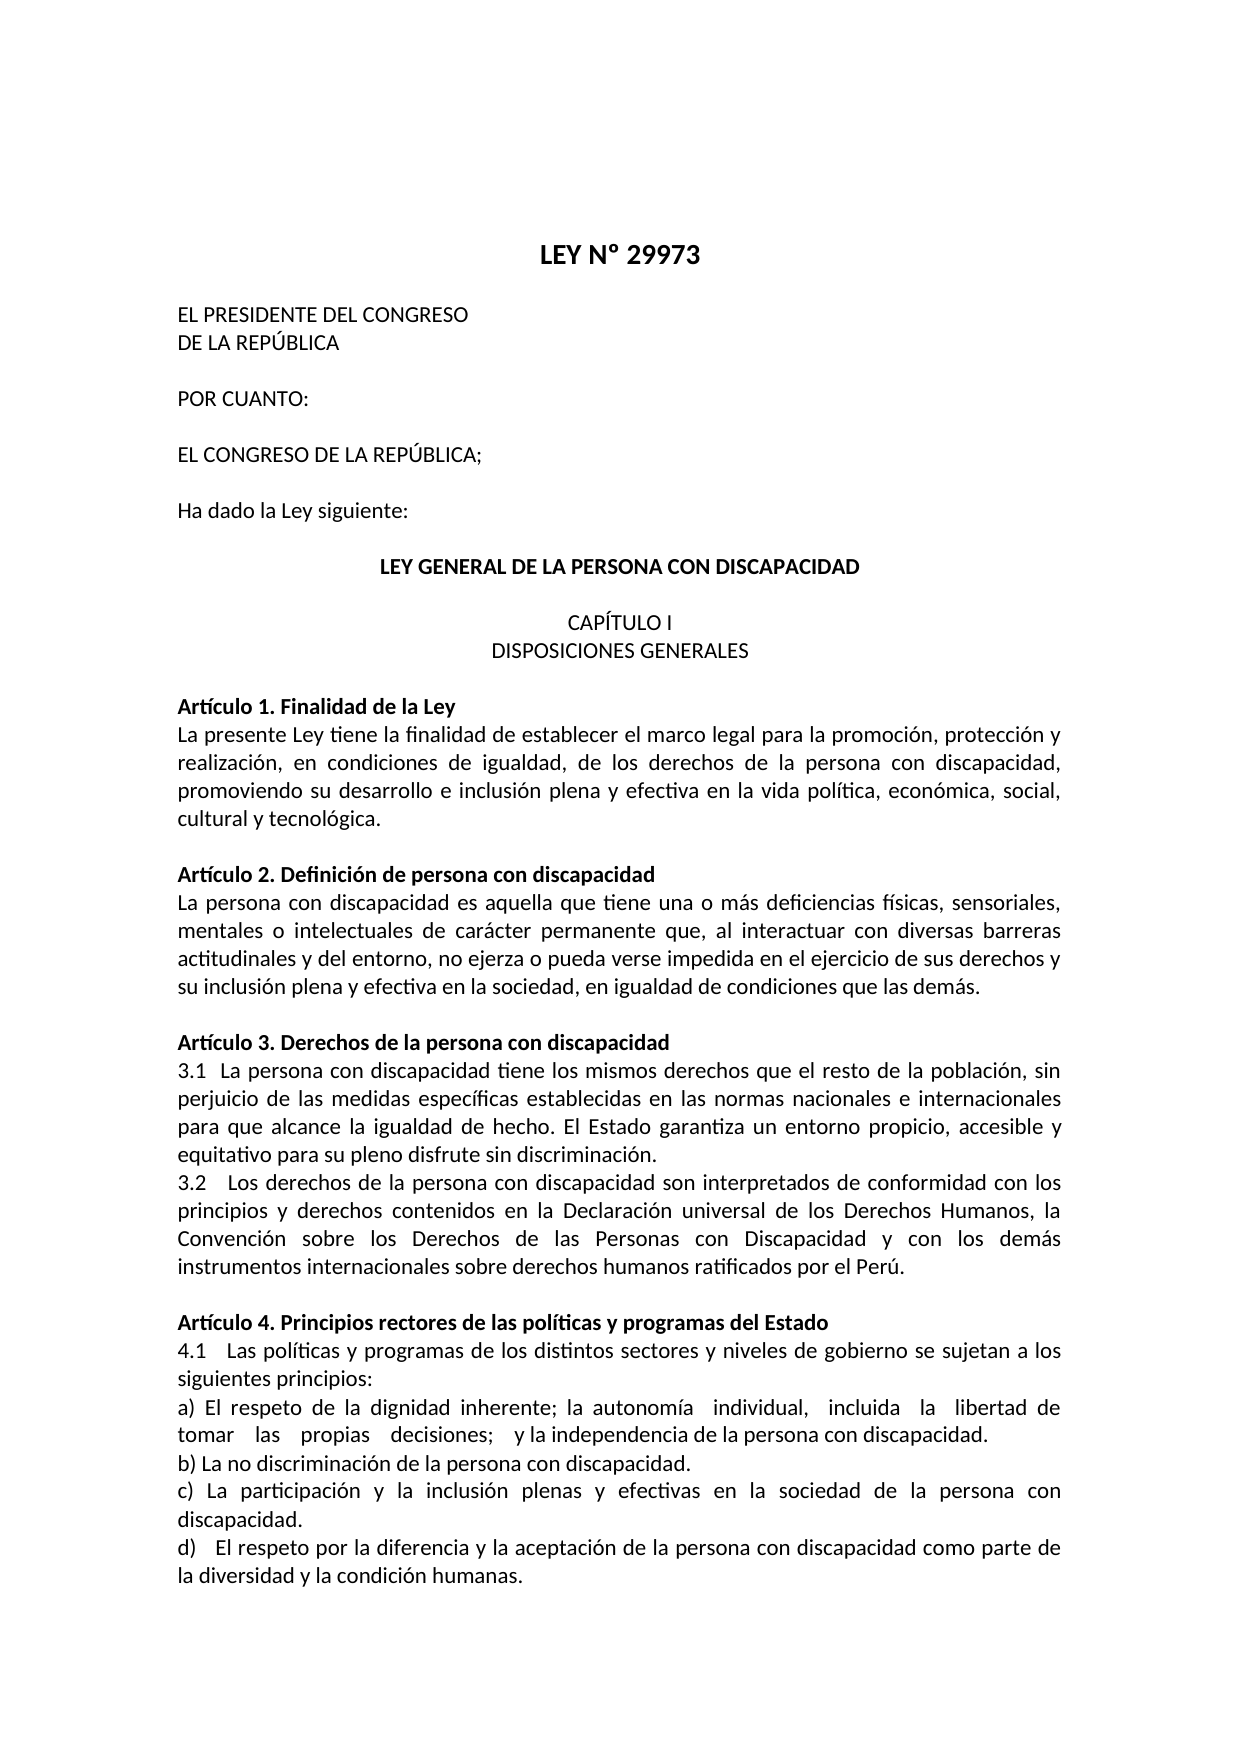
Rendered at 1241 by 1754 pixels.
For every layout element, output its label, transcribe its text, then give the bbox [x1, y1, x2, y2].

text Artículo 3. Derechos de la persona con discapacidad [177, 1028, 1063, 1056]
text CAPÍTULO I [177, 608, 1063, 636]
text LEY Nº 29973 [177, 236, 1063, 272]
text Ha dado la Ley siguiente: [177, 496, 1063, 524]
text Artículo 2. Definición de persona con discapacidad [177, 860, 1063, 888]
text Artículo 1. Finalidad de la Ley [177, 692, 1063, 720]
text 4.1 Las políticas y programas de los distintos sectores y niveles de gobierno se sujetan a los siguientes principios: [177, 1337, 1063, 1393]
text POR CUANTO: [177, 384, 1063, 412]
text 3.1 La persona con discapacidad tiene los mismos derechos que el resto de la población, sin perjuicio de las medidas específicas establecidas en las normas nacionales e internacionales para que alcance la igualdad de hecho. El Estado garantiza un entorno propicio, accesible y equitativo para su pleno disfrute sin discriminación. [177, 1056, 1063, 1168]
text Artículo 4. Principios rectores de las políticas y programas del Estado [177, 1308, 1063, 1337]
text 3.2 Los derechos de la persona con discapacidad son interpretados de conformidad con los principios y derechos contenidos en la Declaración universal de los Derechos Humanos, la Convención sobre los Derechos de las Personas con Discapacidad y con los demás instrumentos internacionales sobre derechos humanos ratificados por el Perú. [177, 1168, 1063, 1281]
text EL CONGRESO DE LA REPÚBLICA; [177, 440, 1063, 468]
text EL PRESIDENTE DEL CONGRESO [177, 300, 1063, 328]
text DISPOSICIONES GENERALES [177, 636, 1063, 664]
text d) El respeto por la diferencia y la aceptación de la persona con discapacidad como parte de la diversidad y la condición humanas. [177, 1533, 1063, 1589]
text c) La participación y la inclusión plenas y efectivas en la sociedad de la persona con discapacidad. [177, 1477, 1063, 1533]
text LEY GENERAL DE LA PERSONA CON DISCAPACIDAD [177, 552, 1063, 580]
text DE LA REPÚBLICA [177, 328, 1063, 356]
text La persona con discapacidad es aquella que tiene una o más deficiencias físicas, sensoriales, mentales o intelectuales de carácter permanente que, al interactuar con diversas barreras actitudinales y del entorno, no ejerza o pueda verse impedida en el ejercicio de sus derechos y su inclusión plena y efectiva en la sociedad, en igualdad de condiciones que las demás. [177, 888, 1063, 1000]
text a) El respeto de la dignidad inherente; la autonomía individual, incluida la libertad de tomar las propias decisiones; y la independencia de la persona con discapacidad. [177, 1393, 1063, 1449]
text La presente Ley tiene la finalidad de establecer el marco legal para la promoción, protección y realización, en condiciones de igualdad, de los derechos de la persona con discapacidad, promoviendo su desarrollo e inclusión plena y efectiva en la vida política, económica, social, cultural y tecnológica. [177, 720, 1063, 832]
text b) La no discriminación de la persona con discapacidad. [177, 1449, 1063, 1477]
